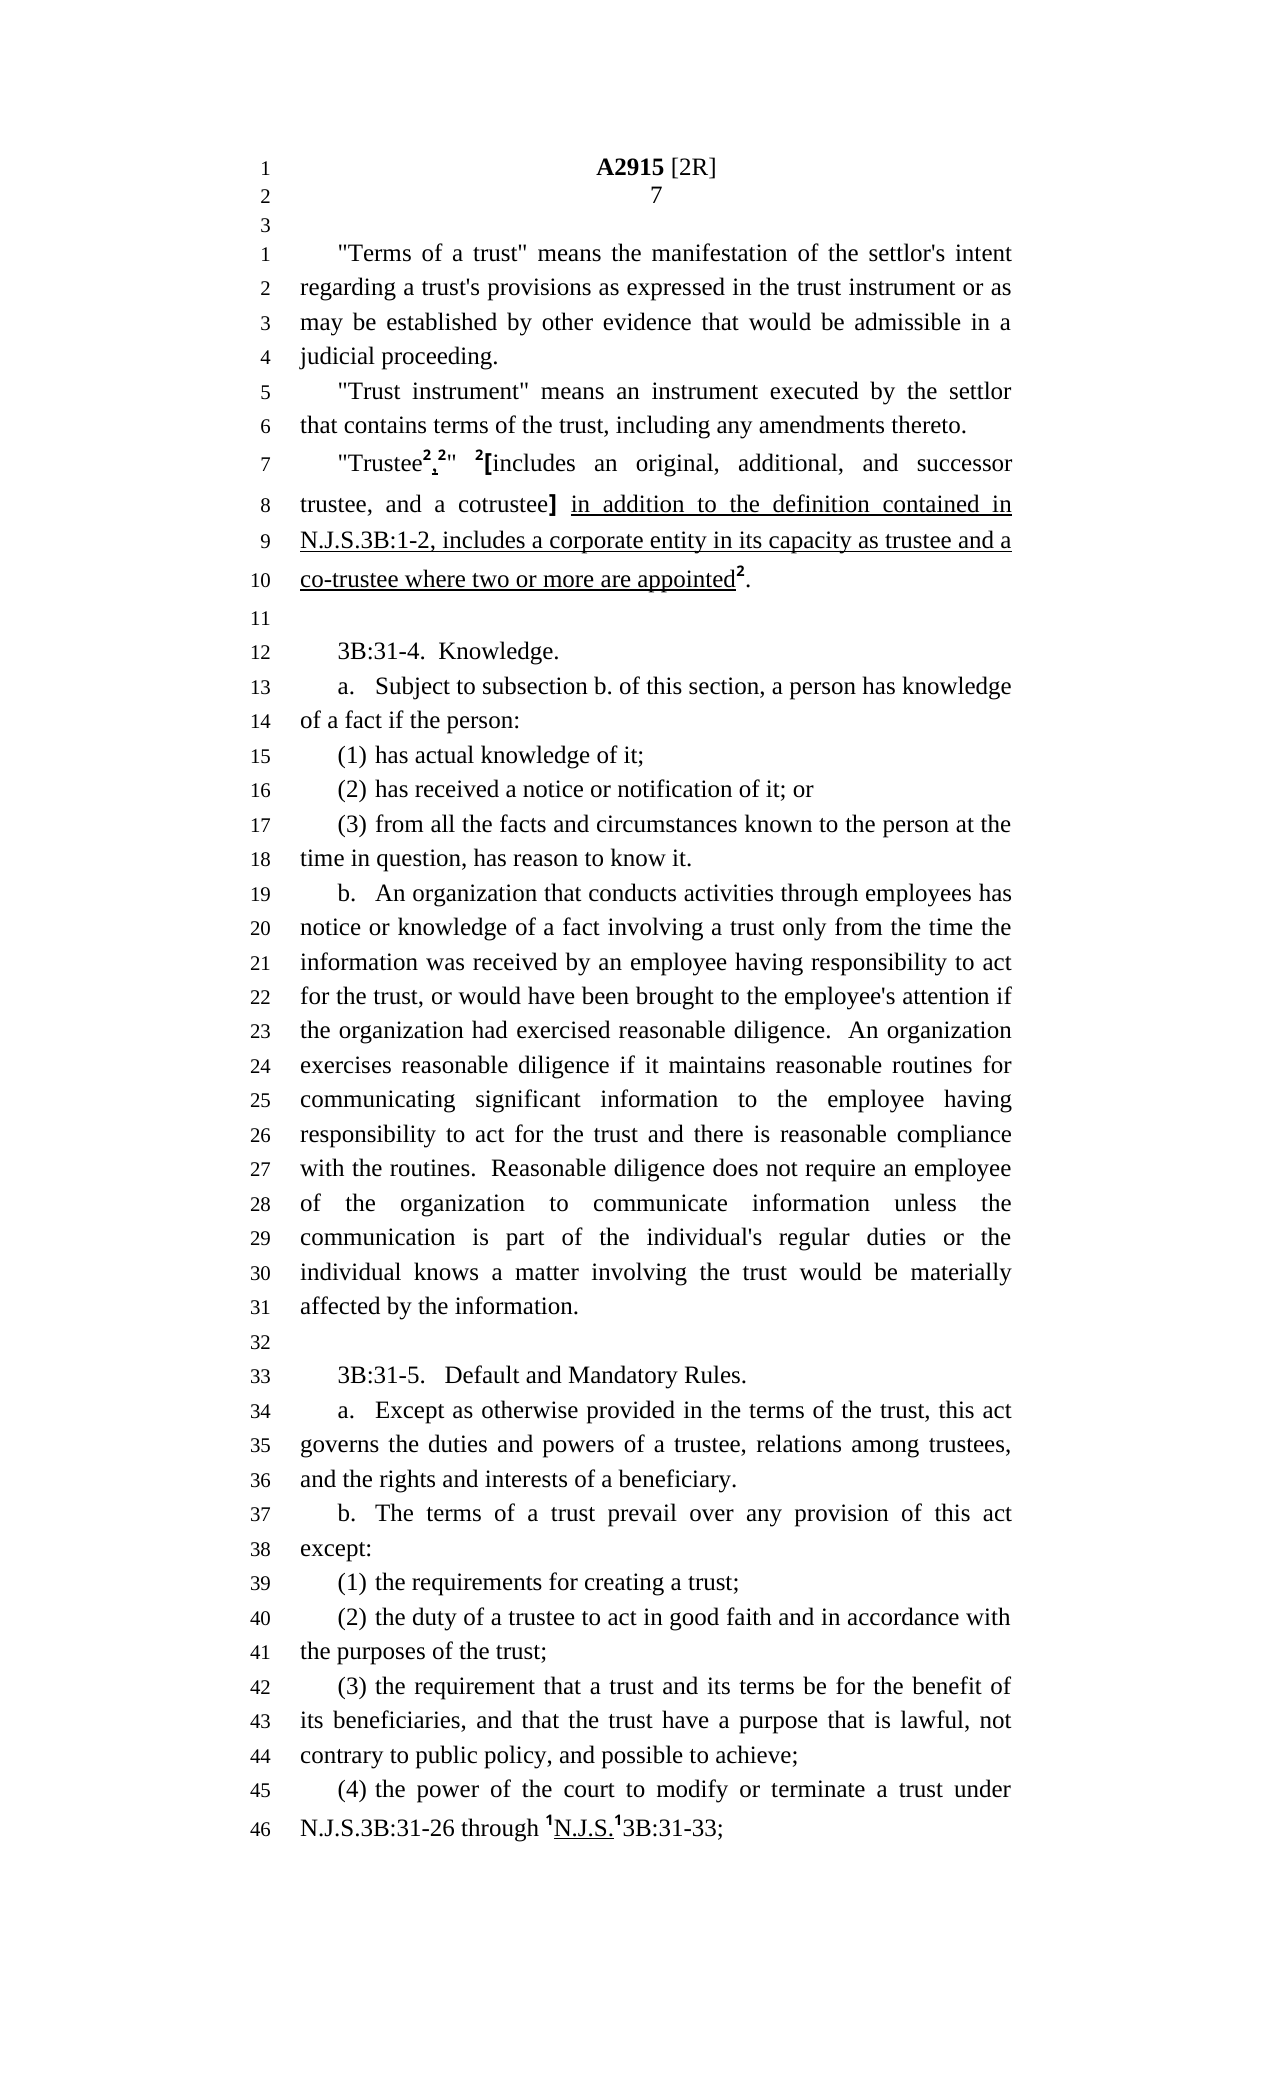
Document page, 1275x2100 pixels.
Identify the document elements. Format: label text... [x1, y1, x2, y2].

text (2) has received a notice or notification of it; or [300, 774, 1012, 803]
text (2) the duty of a trustee to act in good faith and in accordance with the purposes of the trust; [300, 1602, 1012, 1665]
text (3) the requirement that a trust and its terms be for the benefit of its beneficiaries, and that the trust have a purpose that is lawful, not contrary to public policy, and possible to achieve; [300, 1671, 1012, 1768]
text (3) from all the facts and circumstances known to the person at the time in question, has reason to know it. [300, 809, 1012, 872]
text (1) the requirements for creating a trust; [300, 1567, 1012, 1596]
text a. Except as otherwise provided in the terms of the trust, this act governs the duties and powers of a trustee, relations among trustees, and the rights and interests of a beneficiary. [300, 1395, 1012, 1493]
text a. Subect to subsection b. of this section, a person has knowledge of a fact if the person: [300, 671, 1012, 734]
text "Trustee2,2" 2[includes an original, additional, and successor trustee, and a cotrustee] in addition to the definition contained in N.J.S.3B:1-2, includes a corporate entity in its capacity as trustee and a co-trustee where two or more are appointed2. [300, 552, 1012, 595]
text "Terms of a trust" means the manifestation of the settlor's intent regarding a trust's provisions as expressed in the trust instrument or as may be established by other evidence that would be admissible in a udicial proceeding. [300, 238, 1012, 370]
text b. An organization that conducts activities through employees has notice or knowledge of a fact involving a trust only from the time the information was received by an employee having responsibility to act for the trust, or would have been brought to the employee's attention if the organization had exercised reasonable diligence. An organization exercises reasonable diligence if it maintains reasonable routines for communicating significant information to the employee having responsibility to act for the trust and there is reasonable compliance with the routines. Reasonable diligence does not require an employee of the organization to communicate information unless the communication is part of the individual's regular duties or the individual knows a matter involving the trust would be materially affected by the information. [300, 878, 1012, 1320]
text (4) the power of the court to modify or terminate a trust under N.J.S.3B:31-26 through 1N.J.S.13B:31-33; [300, 1774, 1012, 1844]
text 3B:31-4. Knowledge. [300, 636, 1012, 665]
text (1) has actual knowledge of it; [300, 740, 1012, 768]
text "Trust instrument" means an instrument executed by the settlor that contains terms of the trust, including any amendments thereto. [300, 376, 1012, 439]
text b. The terms of a trust prevail over any provision of this act except: [300, 1498, 1012, 1562]
text "Trustee2,2" 2[includes an original, additional, and successor trustee, and a cotrustee] in addition to the definition contained in N.J.S.3B:1-2, includes a corporate entity in its capacity as trustee and a co-trustee where two or more are appointed2. [300, 445, 1012, 551]
text 3B:31-5. Default and Mandatory Rules. [300, 1360, 1012, 1389]
